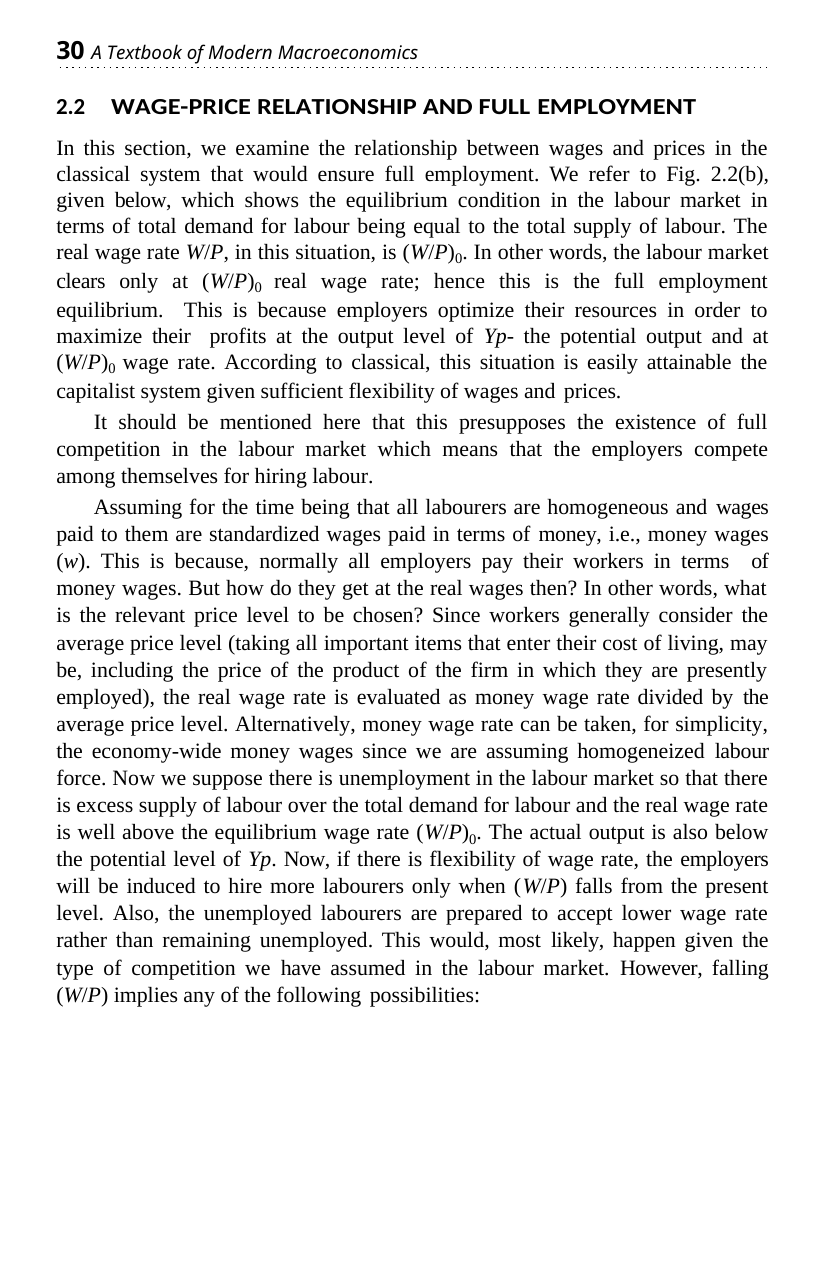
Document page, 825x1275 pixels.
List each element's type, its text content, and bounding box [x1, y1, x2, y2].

text It should be mentioned here that this presupposes the existence of full competition in the labour market which means that the employers compete among themselves for hiring labour. [56, 409, 769, 488]
subtitle WAGE-PRICE RELATIONSHIP AND FULL EMPLOYMENT [56, 92, 781, 120]
text Assuming for the time being that all labourers are homogeneous and wages paid to them are standardized wages paid in terms of money, i.e., money wages (w). This is because, normally all employers pay their workers in terms of money wages. But how do they get at the real wages then? In other words, what is the relevant price level to be chosen? Since workers generally consider the average price level (taking all important items that enter their cost of living, may be, including the price of the product of the firm in which they are presently employed), the real wage rate is evaluated as money wage rate divided by the average price level. Alternatively, money wage rate can be taken, for simplicity, the economy-wide money wages since we are assuming homogeneized labour force. Now we suppose there is unemployment in the labour market so that there is excess supply of labour over the total demand for labour and the real wage rate is well above the equilibrium wage rate (W/P)0. The actual output is also below the potential level of Yp. Now, if there is flexibility of wage rate, the employers will be induced to hire more labourers only when (W/P) falls from the present level. Also, the unemployed labourers are prepared to accept lower wage rate rather than remaining unemployed. This would, most likely, happen given the type of competition we have assumed in the labour market. However, falling (W/P) implies any of the following possibilities: [56, 493, 769, 1007]
text 30 A Textbook of Modern Macroeconomics [56, 32, 781, 66]
text In this section, we examine the relationship between wages and prices in the classical system that would ensure full employment. We refer to Fig. 2.2(b), given below, which shows the equilibrium condition in the labour market in terms of total demand for labour being equal to the total supply of labour. The real wage rate W/P, in this situation, is (W/P)0. In other words, the labour market clears only at (W/P)0 real wage rate; hence this is the full employment equilibrium. This is because employers optimize their resources in order to maximize their profits at the output level of Yp- the potential output and at (W/P)0 wage rate. According to classical, this situation is easily attainable the capitalist system given sufficient flexibility of wages and prices. [56, 135, 769, 403]
